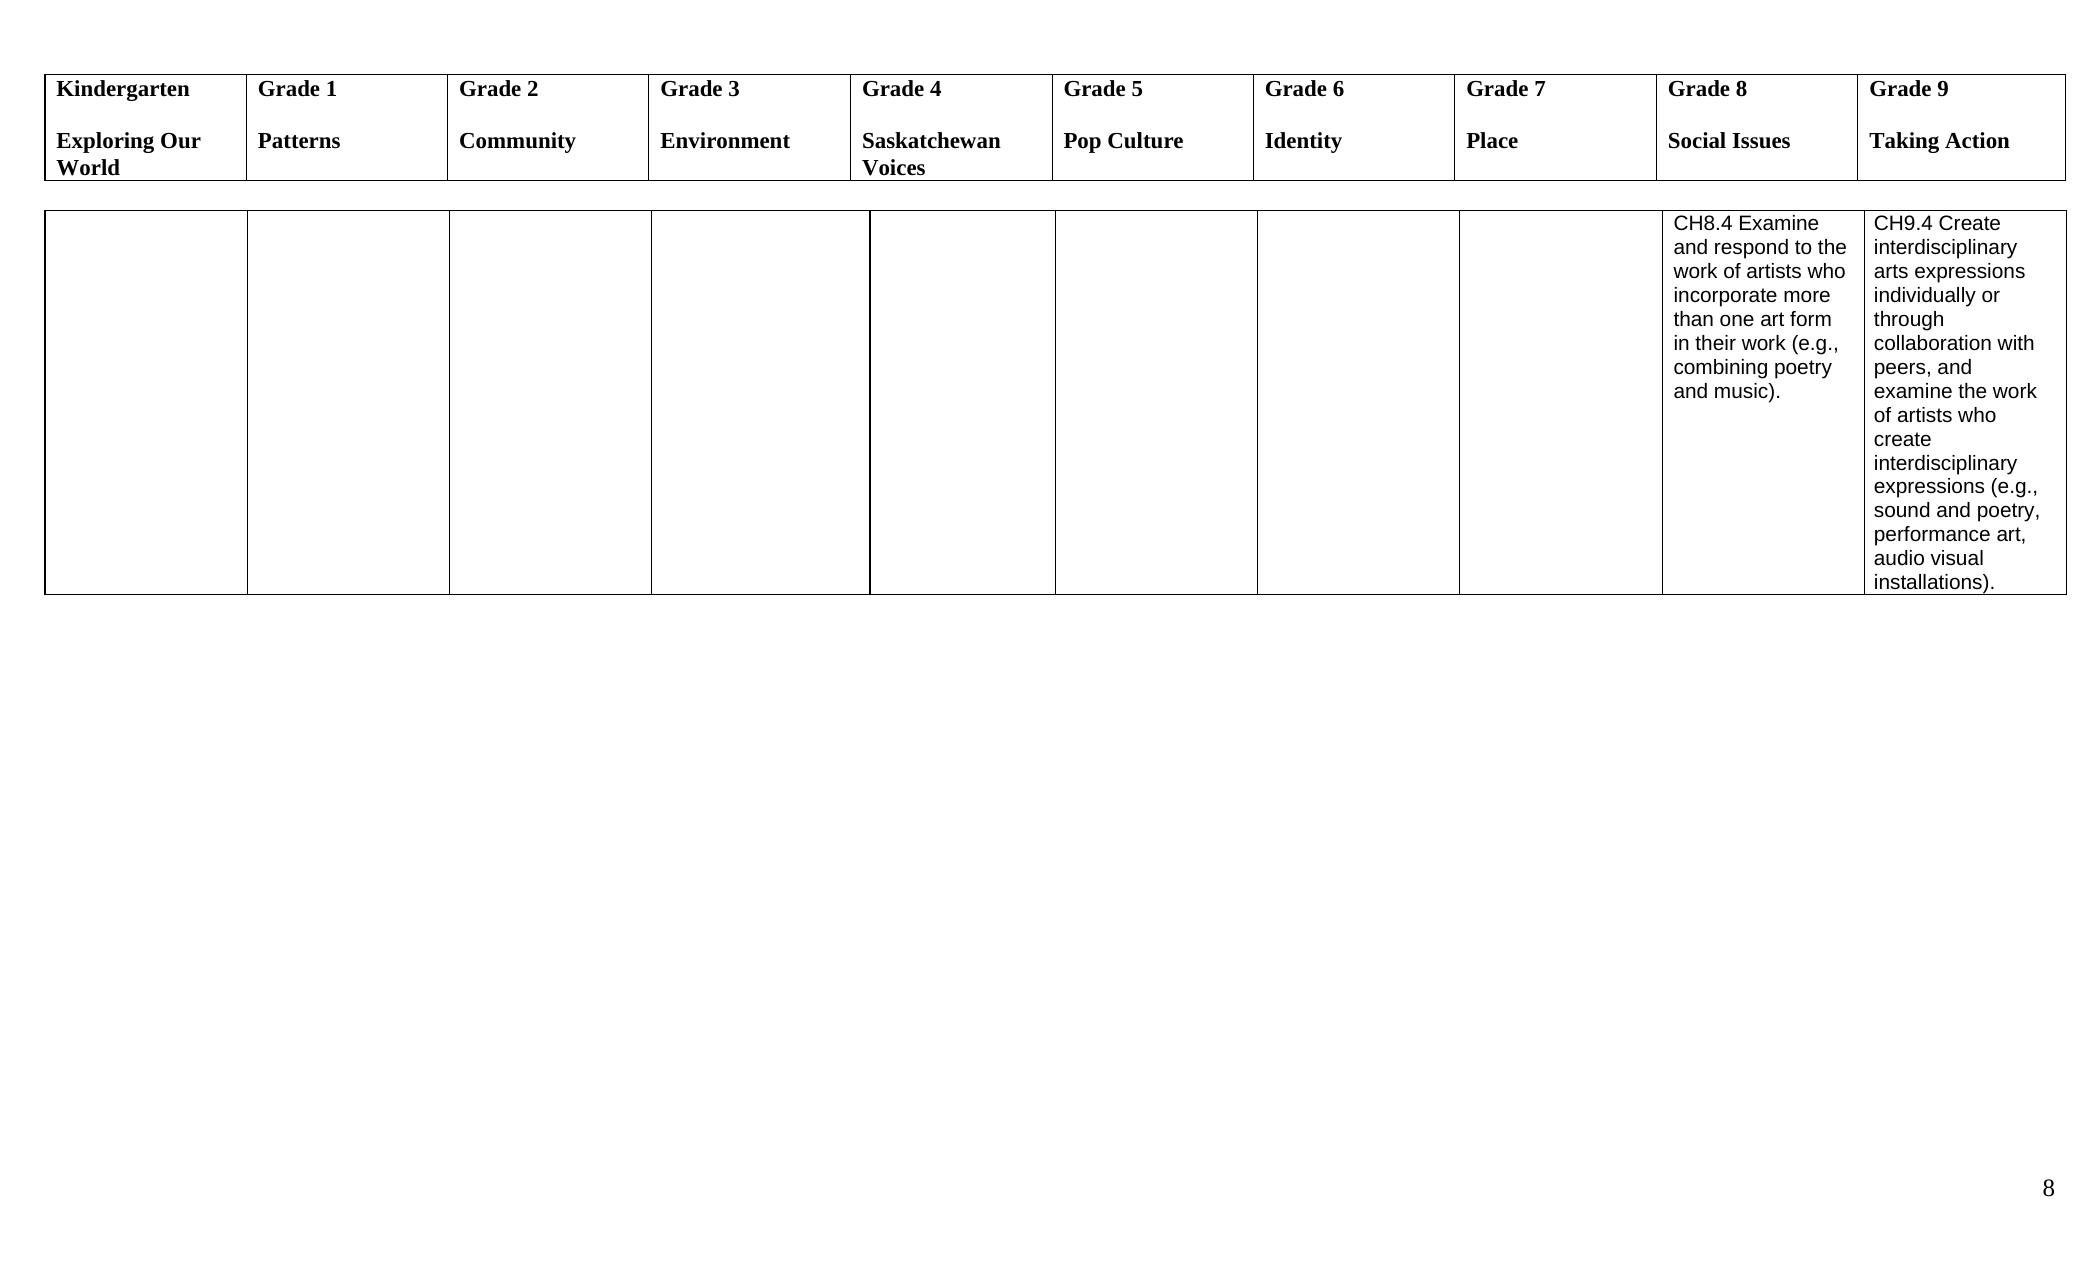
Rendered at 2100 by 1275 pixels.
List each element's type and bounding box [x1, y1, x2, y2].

table_cell [1663, 211, 1864, 594]
table_cell [248, 211, 449, 594]
table_cell [871, 211, 1055, 594]
table_cell [1865, 211, 2066, 594]
table_cell [450, 211, 651, 594]
table_cell [1460, 211, 1662, 594]
table_cell [1056, 211, 1257, 594]
table_cell [652, 211, 869, 594]
table_cell [46, 211, 247, 594]
table_cell [1258, 211, 1459, 594]
